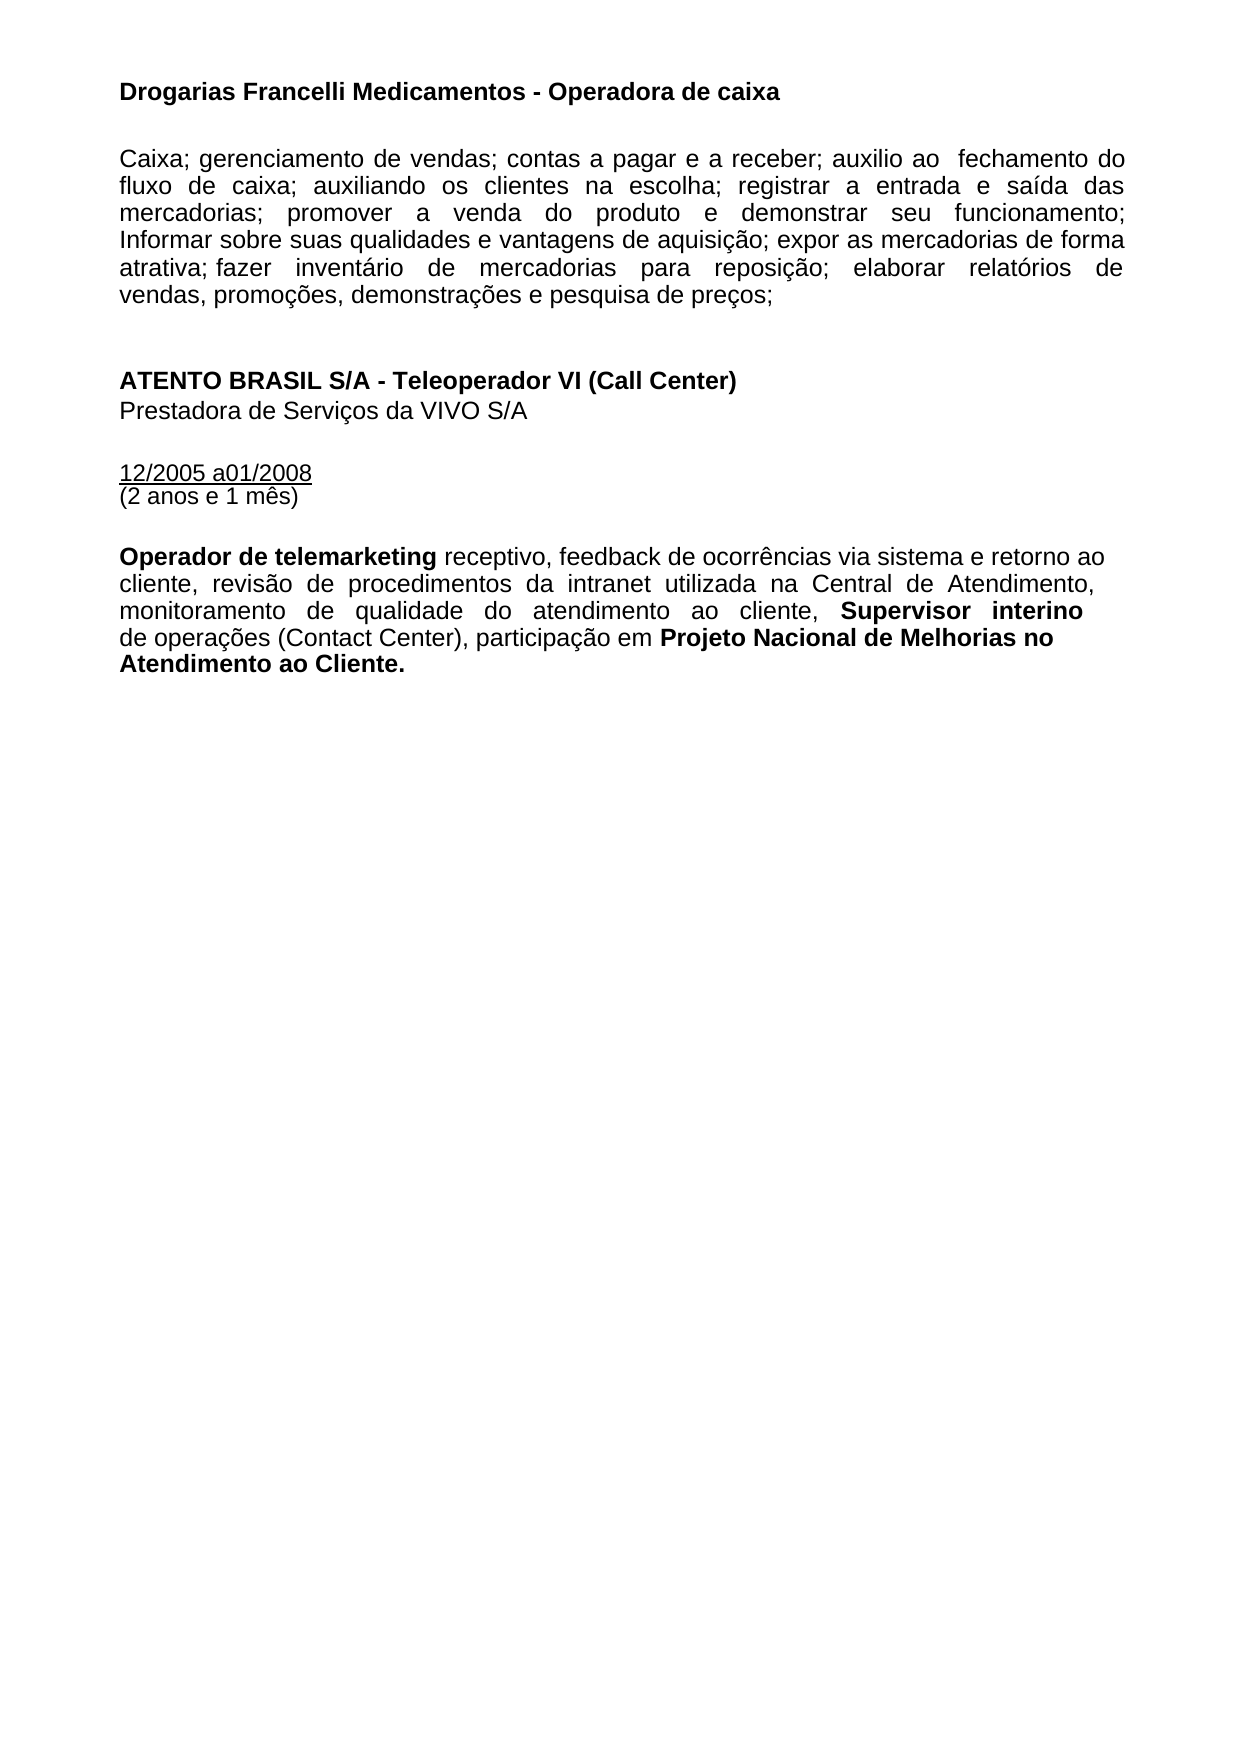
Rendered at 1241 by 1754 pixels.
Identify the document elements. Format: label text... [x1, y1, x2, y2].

text Caixa; gerenciamento de vendas; contas a pagar e a receber; auxilio ao fechamento do fluxo de caixa; auxiliando os clientes na escolha; registrar a entrada e saída das mercadorias; promover a venda do produto e demonstrar seu funcionamento; Informar sobre suas qualidades e vantagens de aquisição; expor as mercadorias de forma atrativa; fazer inventário de mercadorias para reposição; elaborar relatórios de vendas, promoções, demonstrações e pesquisa de preços; [119, 146, 1127, 308]
text 12/2005 a01/2008 (2 anos e 1 mês) [119, 463, 317, 509]
text Prestadora de Serviços da VIVO S/A [119, 396, 1134, 424]
text Drogarias Francelli Medicamentos - Operadora de caixa [119, 77, 1126, 106]
text Operador de telemarketing receptivo, feedback de ocorrências via sistema e retorno ao cliente, revisão de procedimentos da intranet utilizada na Central de Atendimento, monitoramento de qualidade do atendimento ao cliente, Supervisor interino de operações (Contact Center), participação em Projeto Nacional de Melhorias no Atendimento ao Cliente. [119, 544, 1126, 678]
text ATENTO BRASIL S/A - Teleoperador VI (Call Center) [119, 366, 1134, 394]
